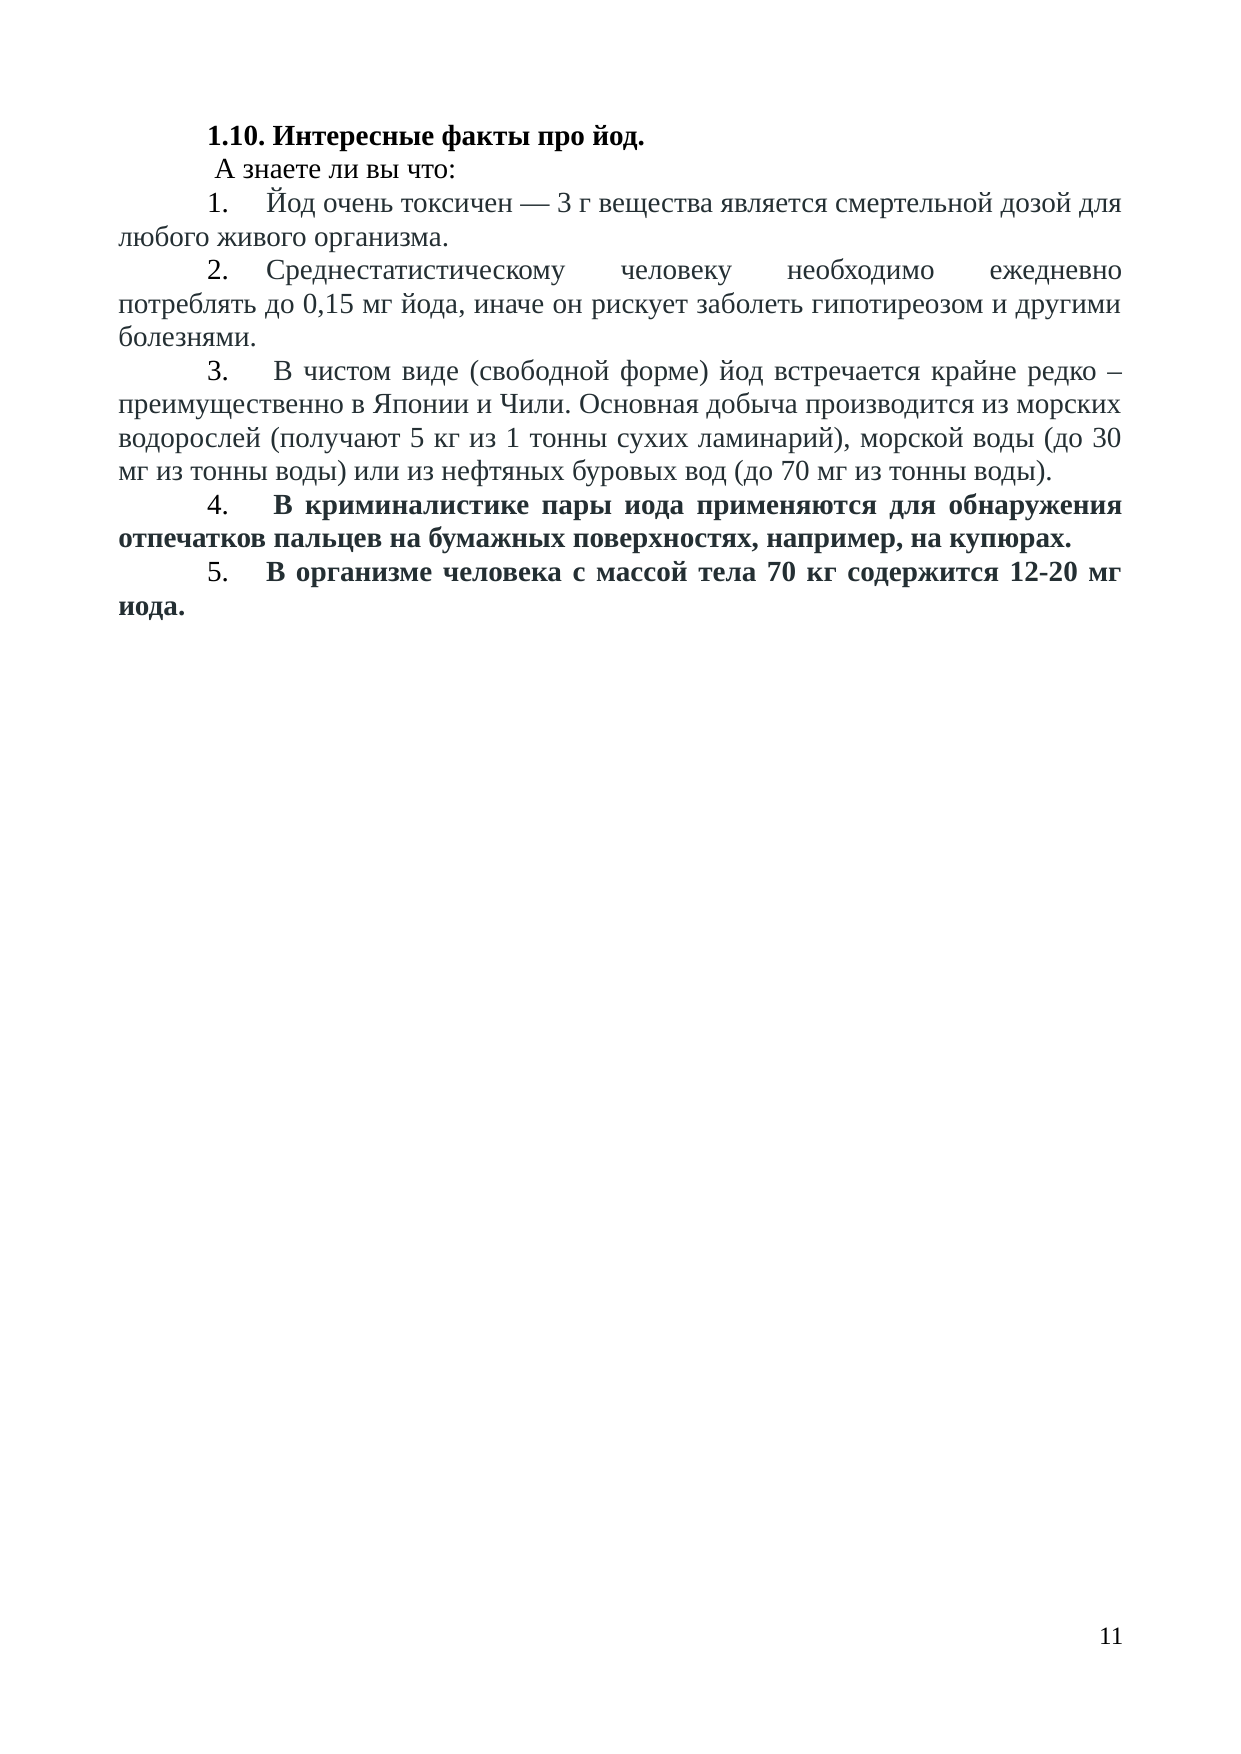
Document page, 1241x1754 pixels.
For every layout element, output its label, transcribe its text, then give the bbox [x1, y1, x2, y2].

list Среднестатистическому человеку необходимо ежедневно потреблять до 0,15 мг йода, иначе он рискует заболеть гипотиреозом и другими болезнями. [118, 252, 1123, 353]
text А знаете ли вы что: [118, 152, 1123, 185]
list В криминалистике пары иода применяются для обнаружения отпечатков пальцев на бумажных поверхностях, например, на купюрах. [118, 487, 1123, 554]
list Йод очень токсичен — 3 г вещества является смертельной дозой для любого живого организма. [118, 185, 1123, 252]
text 1.10. Интересные факты про йод. [118, 118, 1123, 152]
list В организме человека с массой тела 70 кг содержится 12-20 мг иода. [118, 554, 1123, 621]
list В чистом виде (свободной форме) йод встречается крайне редко – преимущественно в Японии и Чили. Основная добыча производится из морских водорослей (получают 5 кг из 1 тонны сухих ламинарий), морской воды (до 30 мг из тонны воды) или из нефтяных буровых вод (до 70 мг из тонны воды). [118, 353, 1123, 487]
